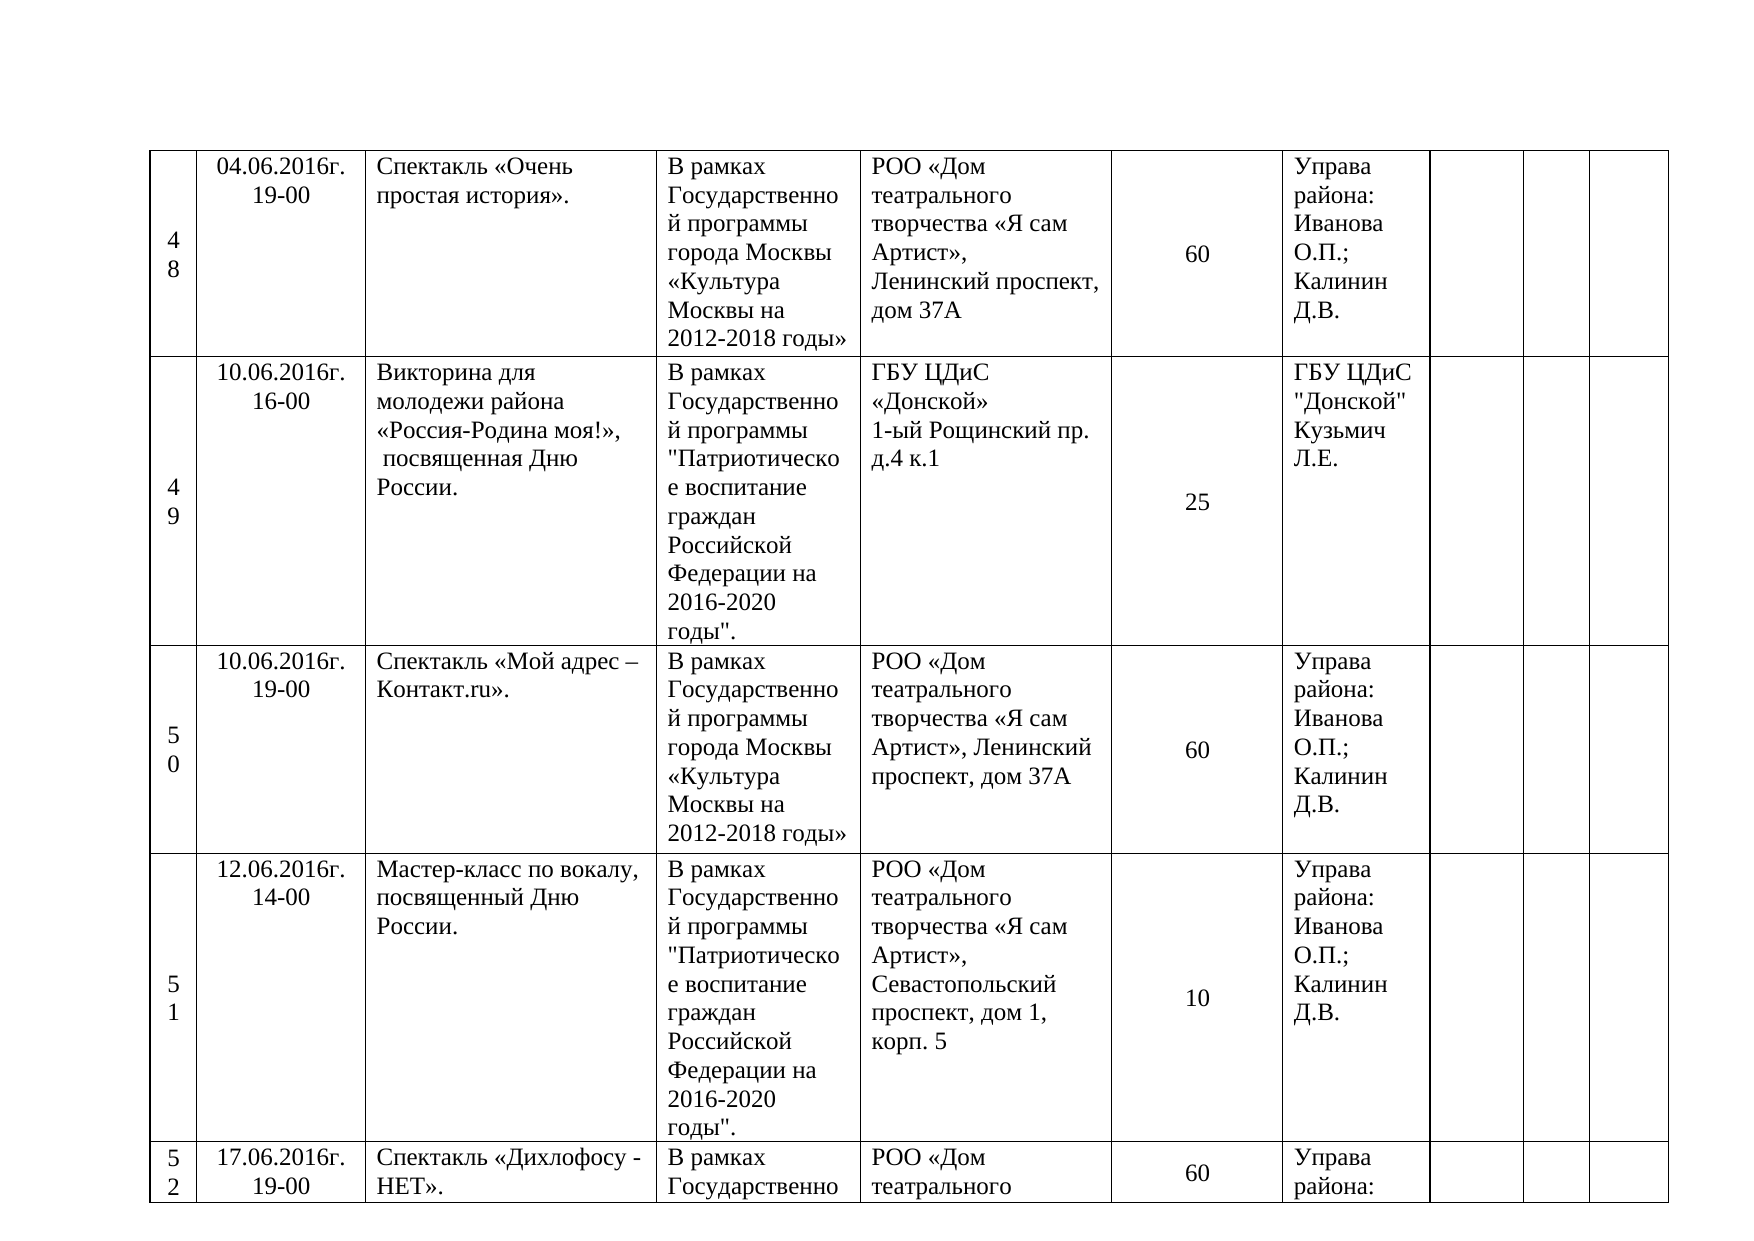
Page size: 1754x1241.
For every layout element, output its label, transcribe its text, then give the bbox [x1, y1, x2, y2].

table_cell 60 [1112, 646, 1282, 853]
table_cell 25 [1112, 357, 1282, 645]
table_cell В рамках Государственной программы города Москвы «Культура Москвы на 2012-2018 годы» [657, 646, 860, 853]
table_cell 50 [151, 646, 196, 853]
table_cell [1524, 1142, 1589, 1202]
table_cell В рамках Государственной программы "Патриотическое воспитание граждан Российской Федерации на 2016-2020 годы". [657, 357, 860, 645]
table_cell РОО «Дом театрального творчества «Я сам Артист», Ленинский проспект, дом 37А [861, 151, 1111, 356]
table_cell 10.06.2016г. 19-00 [197, 646, 365, 853]
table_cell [1283, 1142, 1429, 1202]
table_cell Мастер-класс по вокалу, посвященный Дню России. [366, 854, 656, 1141]
table_cell [1431, 854, 1523, 1141]
table_cell [1524, 854, 1589, 1141]
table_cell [861, 1142, 1111, 1202]
table_cell ГБУ ЦДиС "Донской" Кузьмич Л.Е. [1283, 357, 1429, 645]
table_cell [1524, 357, 1589, 645]
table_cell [366, 1142, 656, 1202]
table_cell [1283, 854, 1429, 1141]
table_cell [1590, 1142, 1668, 1202]
table_cell Спектакль «Мой адрес – Контакт.ru». [366, 646, 656, 853]
table_cell РОО «Дом театрального творчества «Я сам Артист», Севастопольский проспект, дом 1, корп. 5 [861, 854, 1111, 1141]
table_cell В рамках Государственной программы "Патриотическое воспитание граждан Российской Федерации на 2016-2020 годы". [657, 854, 860, 1141]
table_cell Управа района: Иванова О.П.; Калинин Д.В. [1283, 646, 1429, 853]
table_cell 17.06.2016г. 19-00 [197, 1142, 365, 1202]
table_cell 04.06.2016г. 19-00 [197, 151, 365, 356]
table_cell [1431, 151, 1523, 356]
table_cell 60 [1112, 1142, 1282, 1202]
table_cell [1590, 357, 1668, 645]
table_cell 48 [151, 151, 196, 356]
table_cell 10 [1112, 854, 1282, 1141]
table_cell 10.06.2016г. 16-00 [197, 357, 365, 645]
table_cell 49 [151, 357, 196, 645]
table_cell [1590, 854, 1668, 1141]
table_cell [1590, 151, 1668, 356]
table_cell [657, 1142, 860, 1202]
table_cell 52 [151, 1142, 196, 1202]
table_cell [1431, 357, 1523, 645]
table_cell [1431, 646, 1523, 853]
table_cell ГБУ ЦДиС «Донской» 1-ый Рощинский пр. д.4 к.1 [861, 357, 1111, 645]
table_cell Спектакль «Очень простая история». [366, 151, 656, 356]
table_cell [1431, 1142, 1523, 1202]
table_cell [1524, 151, 1589, 356]
table_cell 51 [151, 854, 196, 1141]
table_cell РОО «Дом театрального творчества «Я сам Артист», Ленинский проспект, дом 37А [861, 646, 1111, 853]
table_cell [1590, 646, 1668, 853]
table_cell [1283, 151, 1429, 356]
table_cell 60 [1112, 151, 1282, 356]
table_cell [657, 151, 860, 356]
table_cell [1524, 646, 1589, 853]
table_cell Викторина для молодежи района «Россия-Родина моя!», посвященная Дню России. [366, 357, 656, 645]
table_cell 12.06.2016г. 14-00 [197, 854, 365, 1141]
